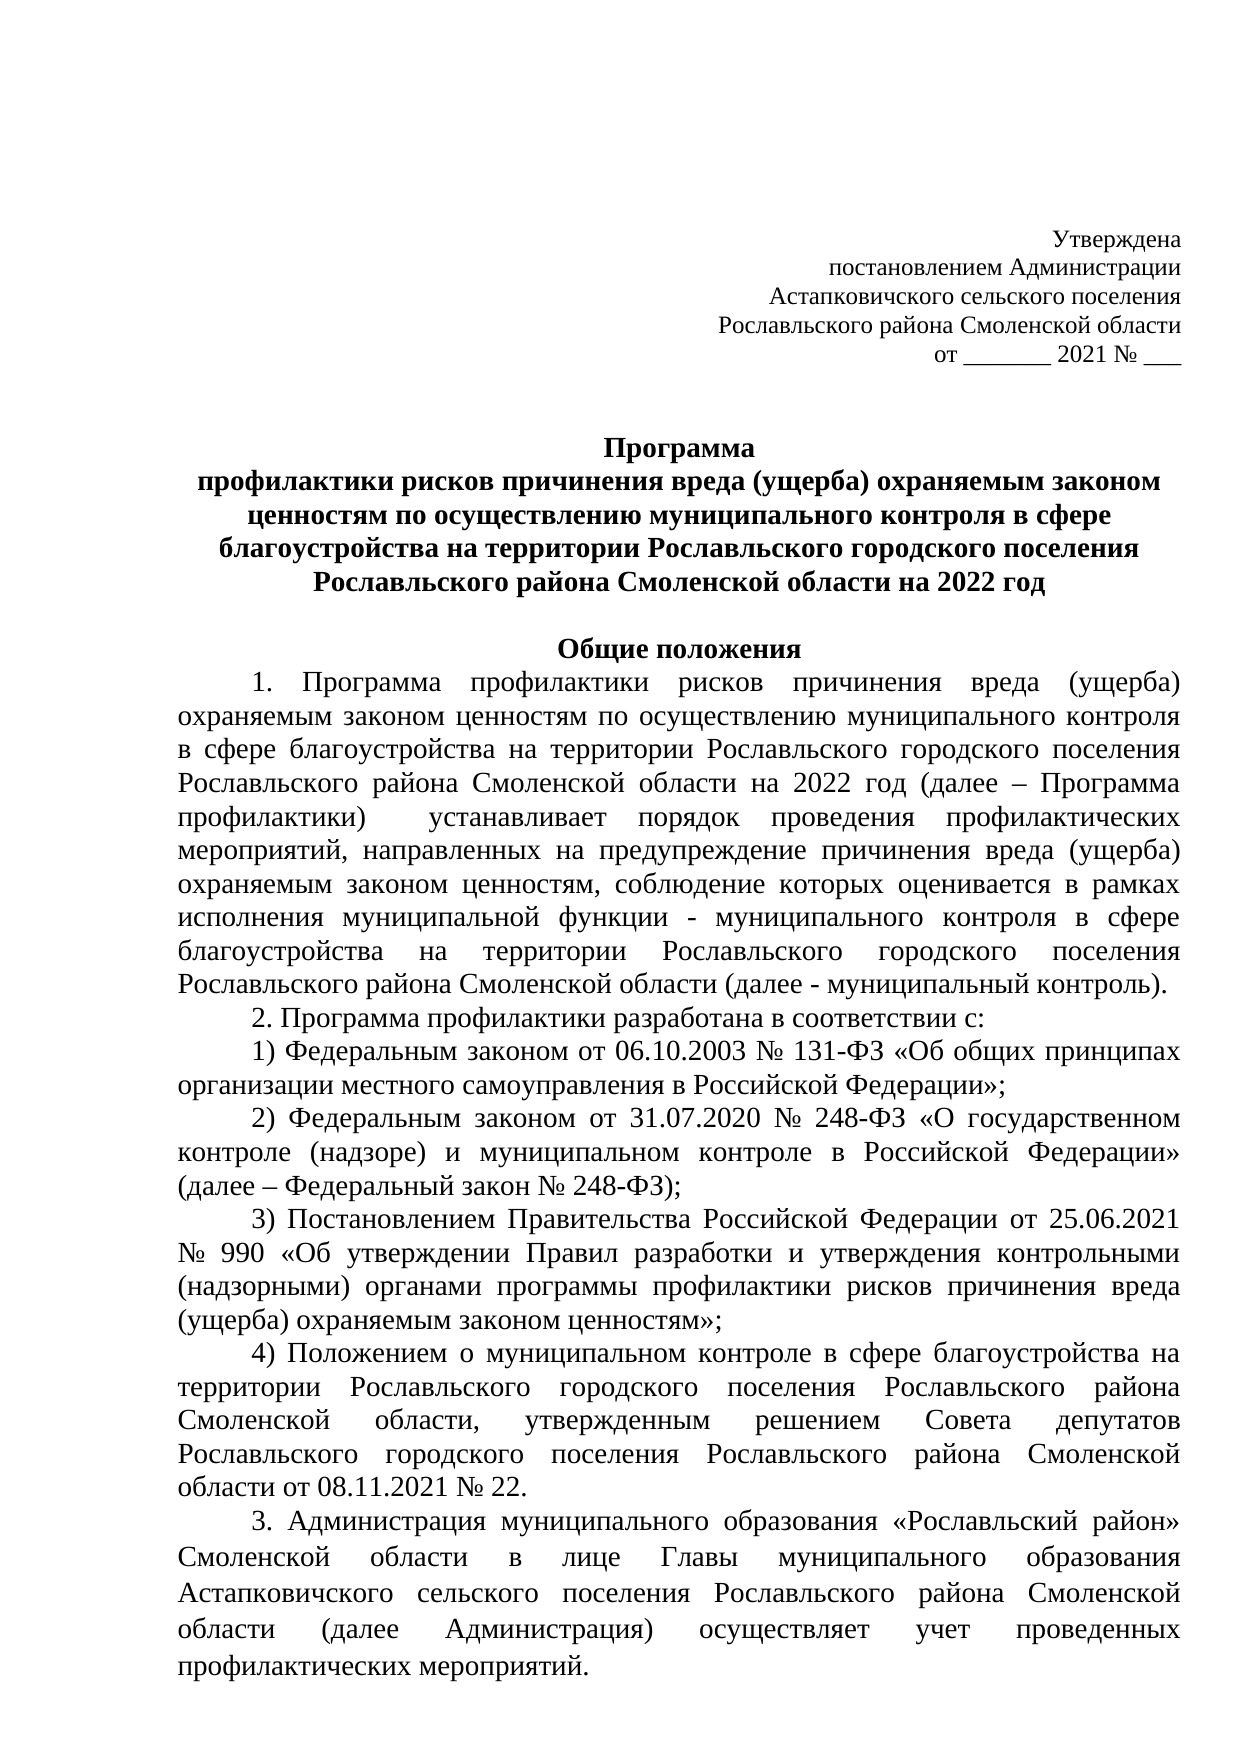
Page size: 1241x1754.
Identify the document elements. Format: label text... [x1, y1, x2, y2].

text Общие положения [177, 631, 1181, 664]
text от _______ 2021 № ___ [177, 339, 1181, 367]
text 2. Программа профилактики разработана в соответствии с: [177, 1000, 1181, 1033]
text 1) Федеральным законом от 06.10.2003 № 131-ФЗ «Об общих принципах организации местного самоуправления в Российской Федерации»; [177, 1033, 1181, 1101]
text 3. Администрация муниципального образования «Рославльский район» Смоленской области в лице Главы муниципального образования Астапковичского сельского поселения Рославльского района Смоленской области (далее Администрация) осуществляет учет проведенных профилактических мероприятий. [177, 1503, 1181, 1681]
text Программа [177, 430, 1181, 463]
text Рославльского района Смоленской области [177, 310, 1181, 339]
text 3) Постановлением Правительства Российской Федерации от 25.06.2021 № 990 «Об утверждении Правил разработки и утверждения контрольными (надзорными) органами программы профилактики рисков причинения вреда (ущерба) охраняемым законом ценностям»; [177, 1201, 1181, 1335]
text 1. Программа профилактики рисков причинения вреда (ущерба) охраняемым законом ценностям по осуществлению муниципального контроля в сфере благоустройства на территории Рославльского городского поселения Рославльского района Смоленской области на 2022 год (далее – Программа профилактики) устанавливает порядок проведения профилактических мероприятий, направленных на предупреждение причинения вреда (ущерба) охраняемым законом ценностям, соблюдение которых оценивается в рамках исполнения муниципальной функции - муниципального контроля в сфере благоустройства на территории Рославльского городского поселения Рославльского района Смоленской области (далее - муниципальный контроль). [177, 664, 1181, 1000]
text Астапковичского сельского поселения [177, 281, 1181, 310]
text 4) Положением о муниципальном контроле в сфере благоустройства на территории Рославльского городского поселения Рославльского района Смоленской области, утвержденным решением Совета депутатов Рославльского городского поселения Рославльского района Смоленской области от 08.11.2021 № 22. [177, 1335, 1181, 1503]
text 2) Федеральным законом от 31.07.2020 № 248-ФЗ «О государственном контроле (надзоре) и муниципальном контроле в Российской Федерации» (далее – Федеральный закон № 248-ФЗ); [177, 1101, 1181, 1201]
text Утверждена [177, 224, 1181, 252]
text профилактики рисков причинения вреда (ущерба) охраняемым законом ценностям по осуществлению муниципального контроля в сфере благоустройства на территории Рославльского городского поселения Рославльского района Смоленской области на 2022 год [177, 463, 1181, 597]
text постановлением Администрации [177, 252, 1181, 281]
